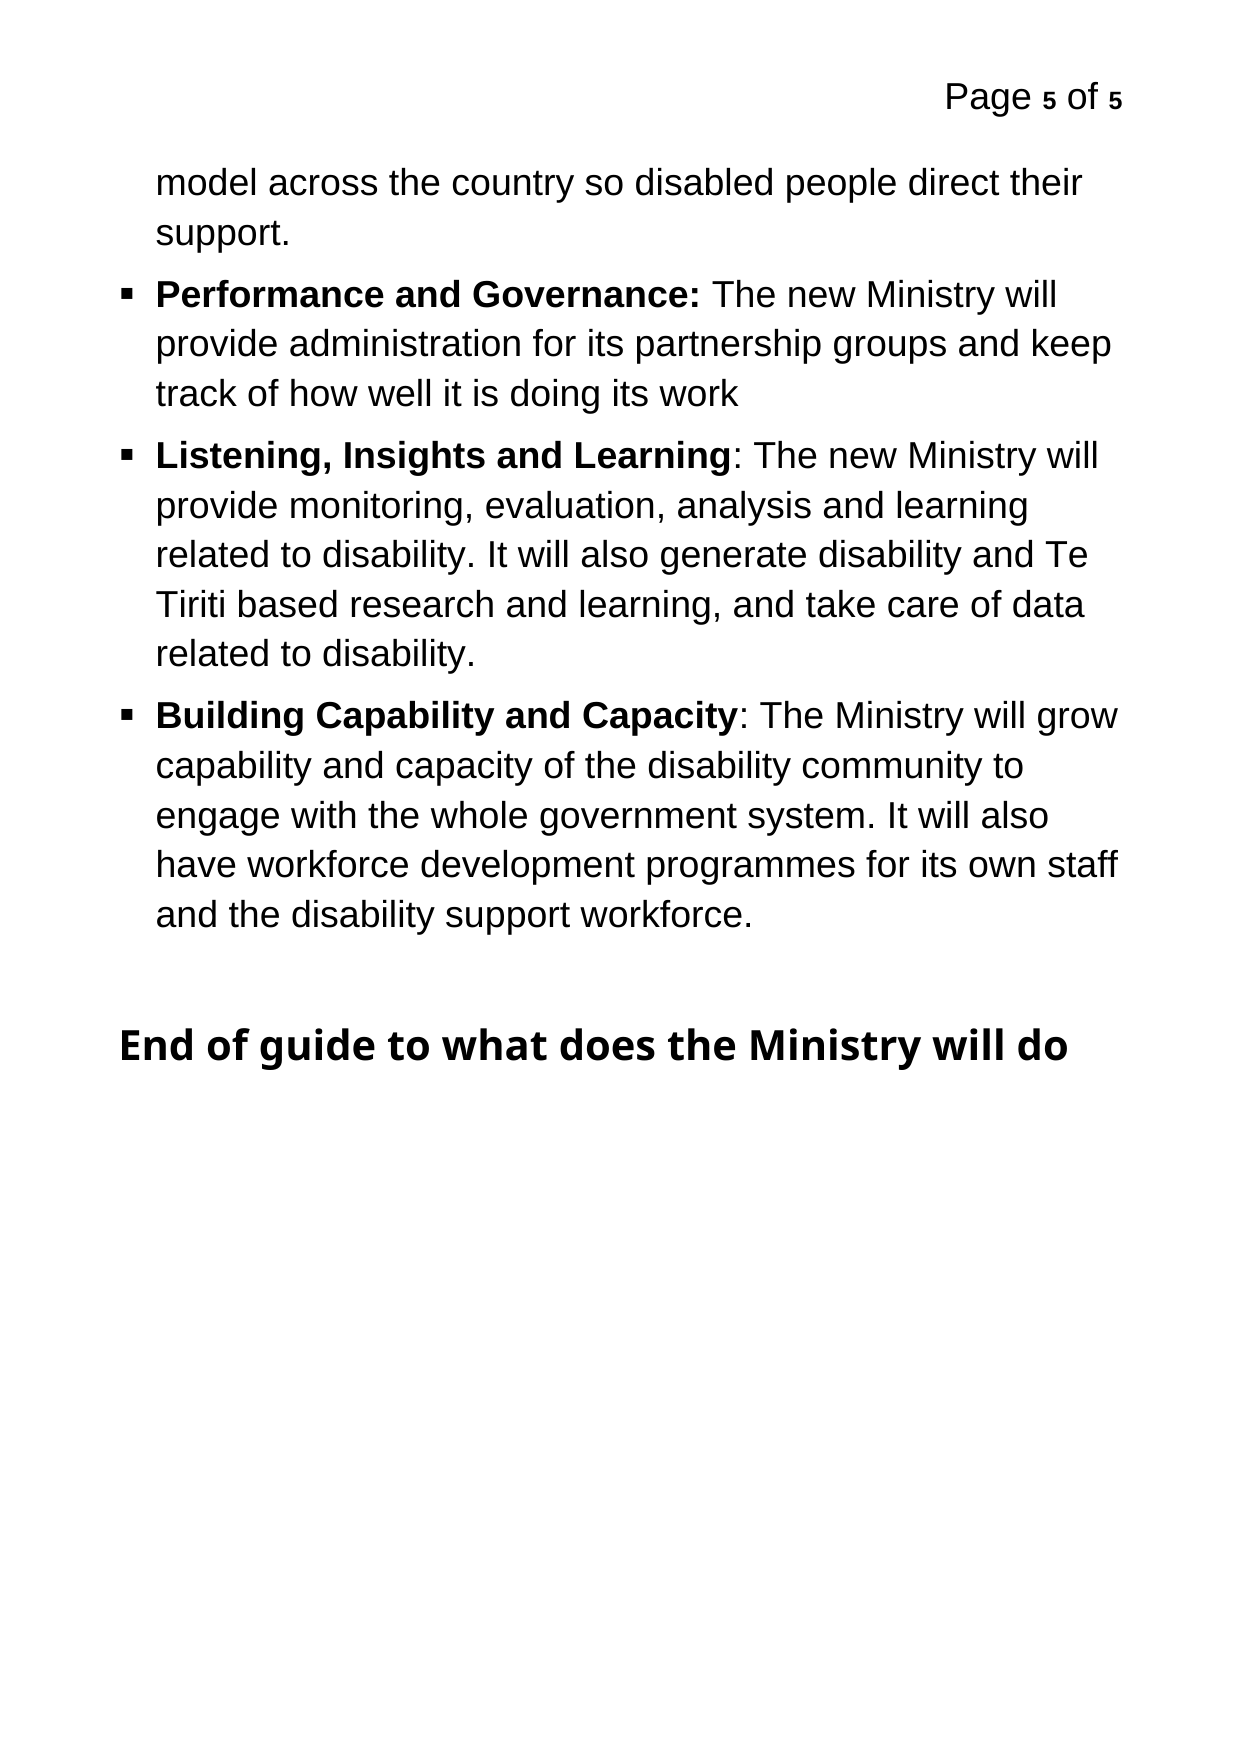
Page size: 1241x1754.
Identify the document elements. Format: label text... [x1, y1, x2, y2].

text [118, 160, 1122, 253]
list End of guide to what does the Ministry will do [118, 1016, 1122, 1073]
text Performance and Governance: The new Ministry will provide administration for its partnership groups and keep track of how well it is doing its work [118, 272, 1122, 414]
text Listening, Insights and Learning: The new Ministry will provide monitoring, evaluation, analysis and learning related to disability. It will also generate disability and Te Tiriti based research and learning, and take care of data related to disability. [118, 433, 1122, 675]
text Building Capability and Capacity: The Ministry will grow capability and capacity of the disability community to engage with the whole government system. It will also have workforce development programmes for its own staff and the disability support workforce. [118, 694, 1122, 935]
